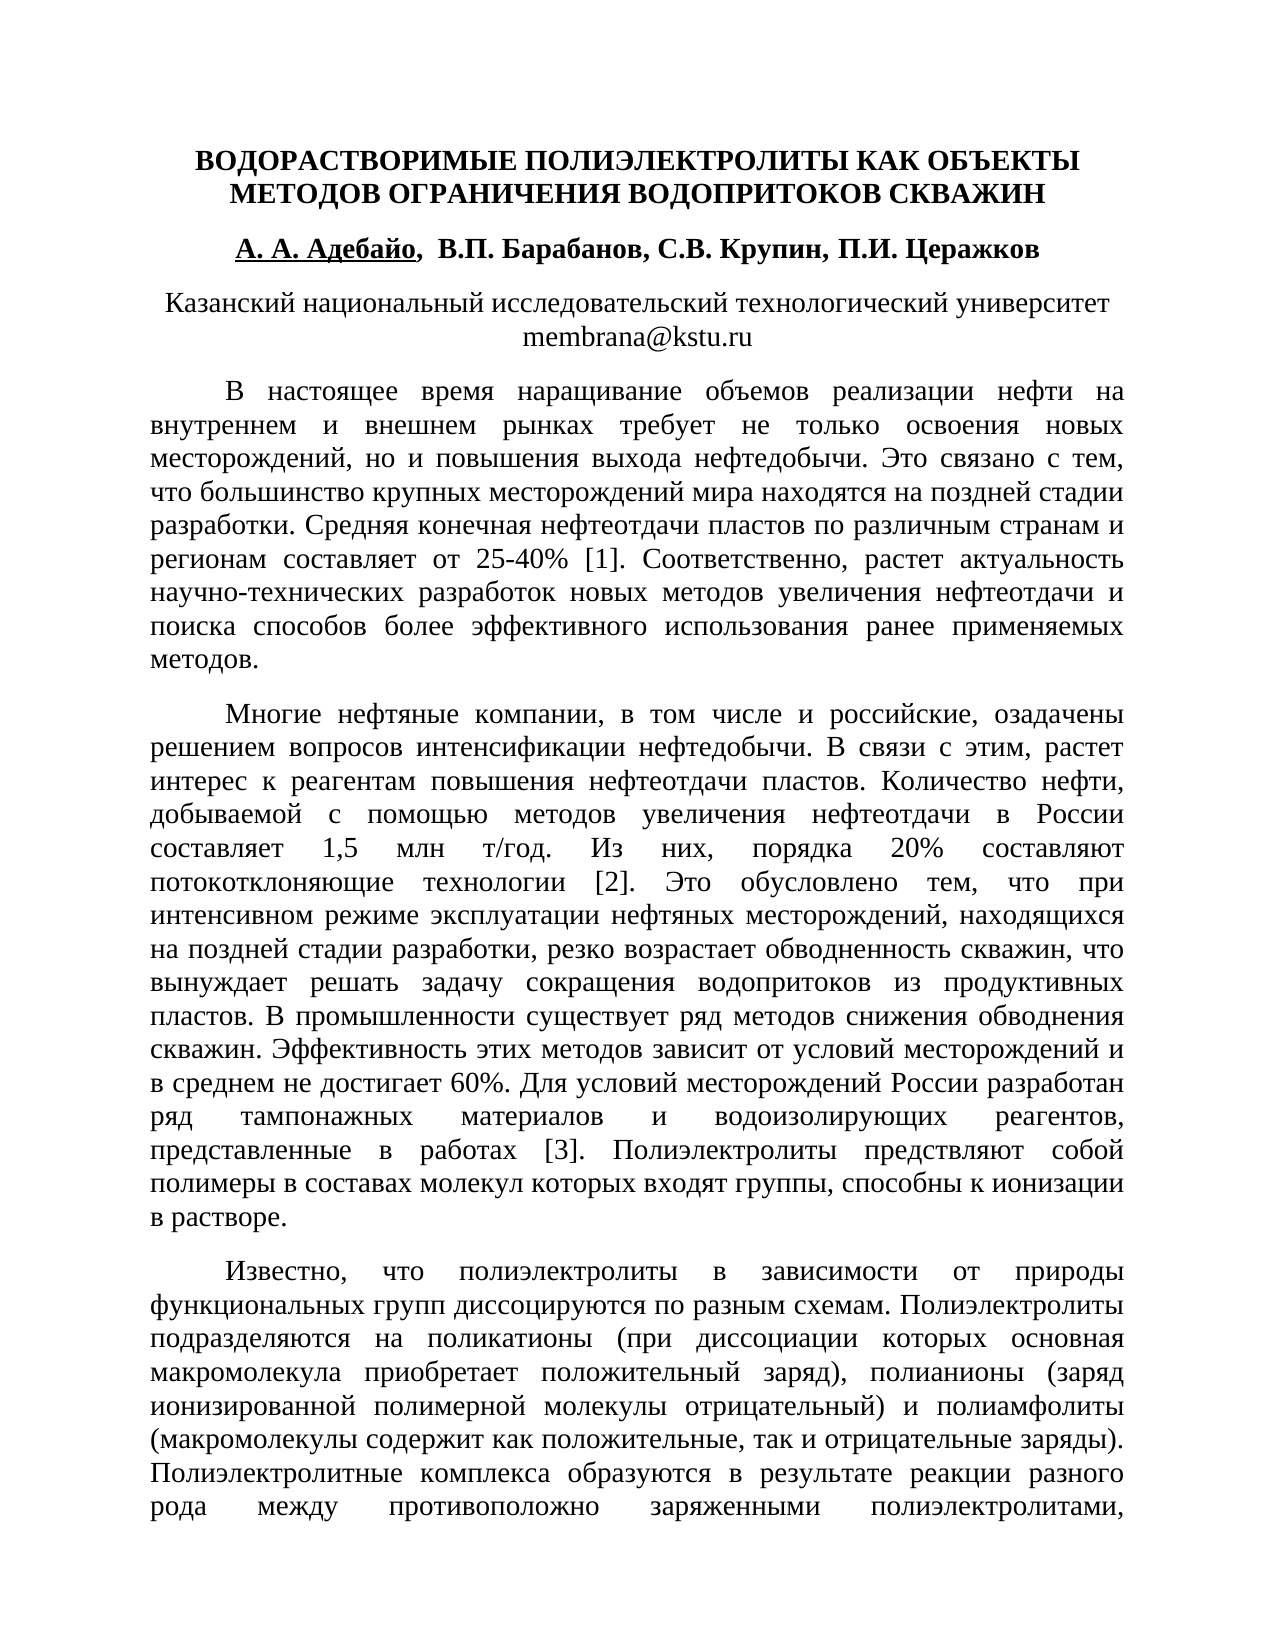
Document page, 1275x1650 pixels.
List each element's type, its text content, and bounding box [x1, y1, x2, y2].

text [150, 1253, 1125, 1522]
text А. А. Адебайо, В.П. Барабанов, С.В. Крупин, П.И. Церажков [150, 231, 1125, 264]
text ВОДОРАСТВОРИМЫЕ ПОЛИЭЛЕКТРОЛИТЫ КАК ОБЪЕКТЫ МЕТОДОВ ОГРАНИЧЕНИЯ ВОДОПРИТОКОВ СКВАЖИН [150, 143, 1125, 210]
text Казанский национальный исследовательский технологический университет [150, 285, 1125, 319]
text Многие нефтяные компании, в том числе и российские, озадачены решением вопросов интенсификации нефтедобычи. В связи с этим, растет интерес к реагентам повышения нефтеотдачи пластов. Количество нефти, добываемой с помощью методов увеличения нефтеотдачи в России составляет 1,5 млн т/год. Из них, порядка 20% составляют потокотклоняющие технологии [2]. Это обусловлено тем, что при интенсивном режиме эксплуатации нефтяных месторождений, находящихся на поздней стадии разработки, резко возрастает обводненность скважин, что вынуждает решать задачу сокращения водопритоков из продуктивных пластов. В промышленности существует ряд методов снижения обводнения скважин. Эффективность этих методов зависит от условий месторождений и в среднем не достигает 60%. Для условий месторождений России разработан ряд тампонажных материалов и водоизолирующих реагентов, представленные в работах [3]. Полиэлектролиты предствляют собой полимеры в составах молекул которых входят группы, способны к ионизации в растворе. [150, 696, 1125, 1233]
text В настоящее время наращивание объемов реализации нефти на внутреннем и внешнем рынках требует не только освоения новых месторождений, но и повышения выхода нефтедобычи. Это связано с тем, что большинство крупных месторождений мира находятся на поздней стадии разработки. Средняя конечная нефтеотдачи пластов по различным странам и регионам составляет от 25-40% [1]. Соответственно, растет актуальность научно-технических разработок новых методов увеличения нефтеотдачи и поиска способов более эффективного использования ранее применяемых методов. [150, 373, 1125, 675]
text membrana@kstu.ru [150, 319, 1125, 352]
